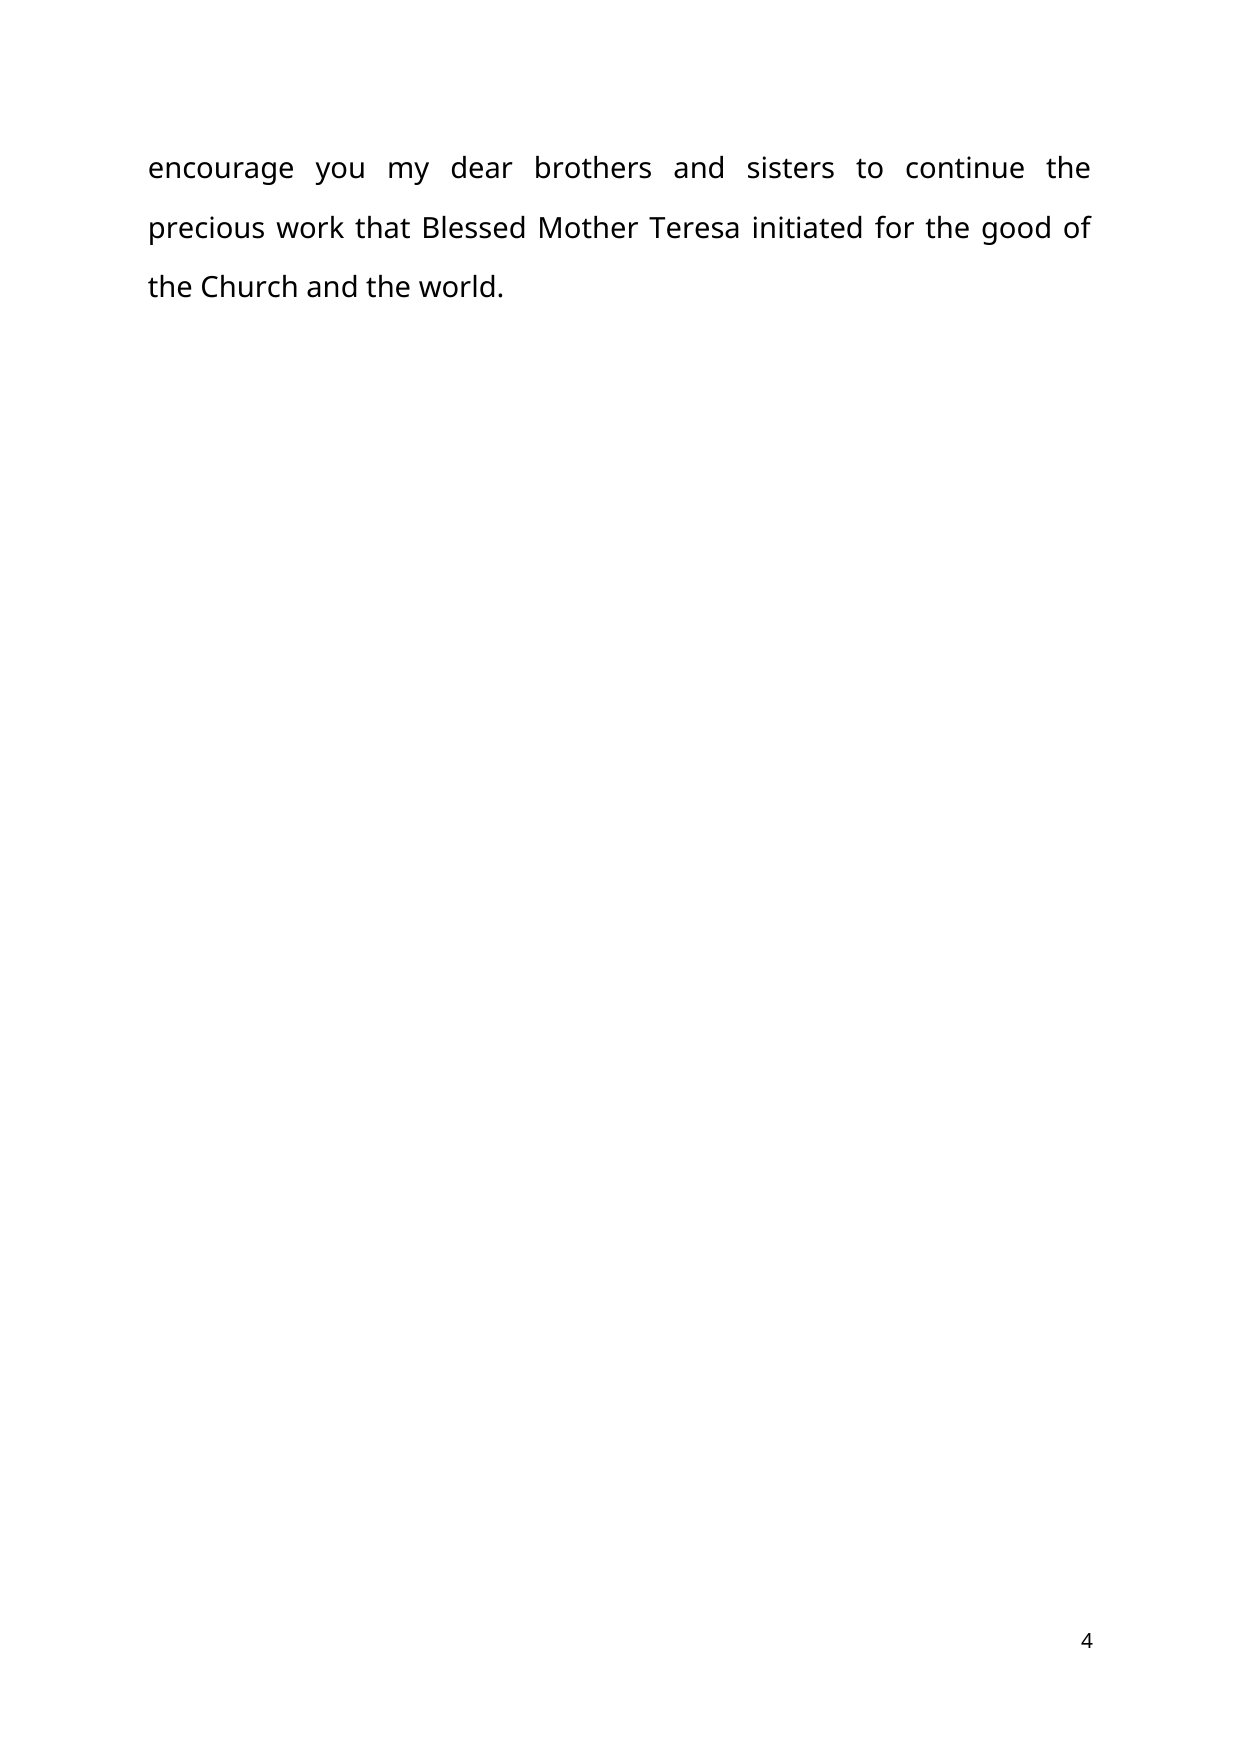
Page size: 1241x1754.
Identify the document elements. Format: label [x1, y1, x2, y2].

text [148, 148, 1092, 306]
